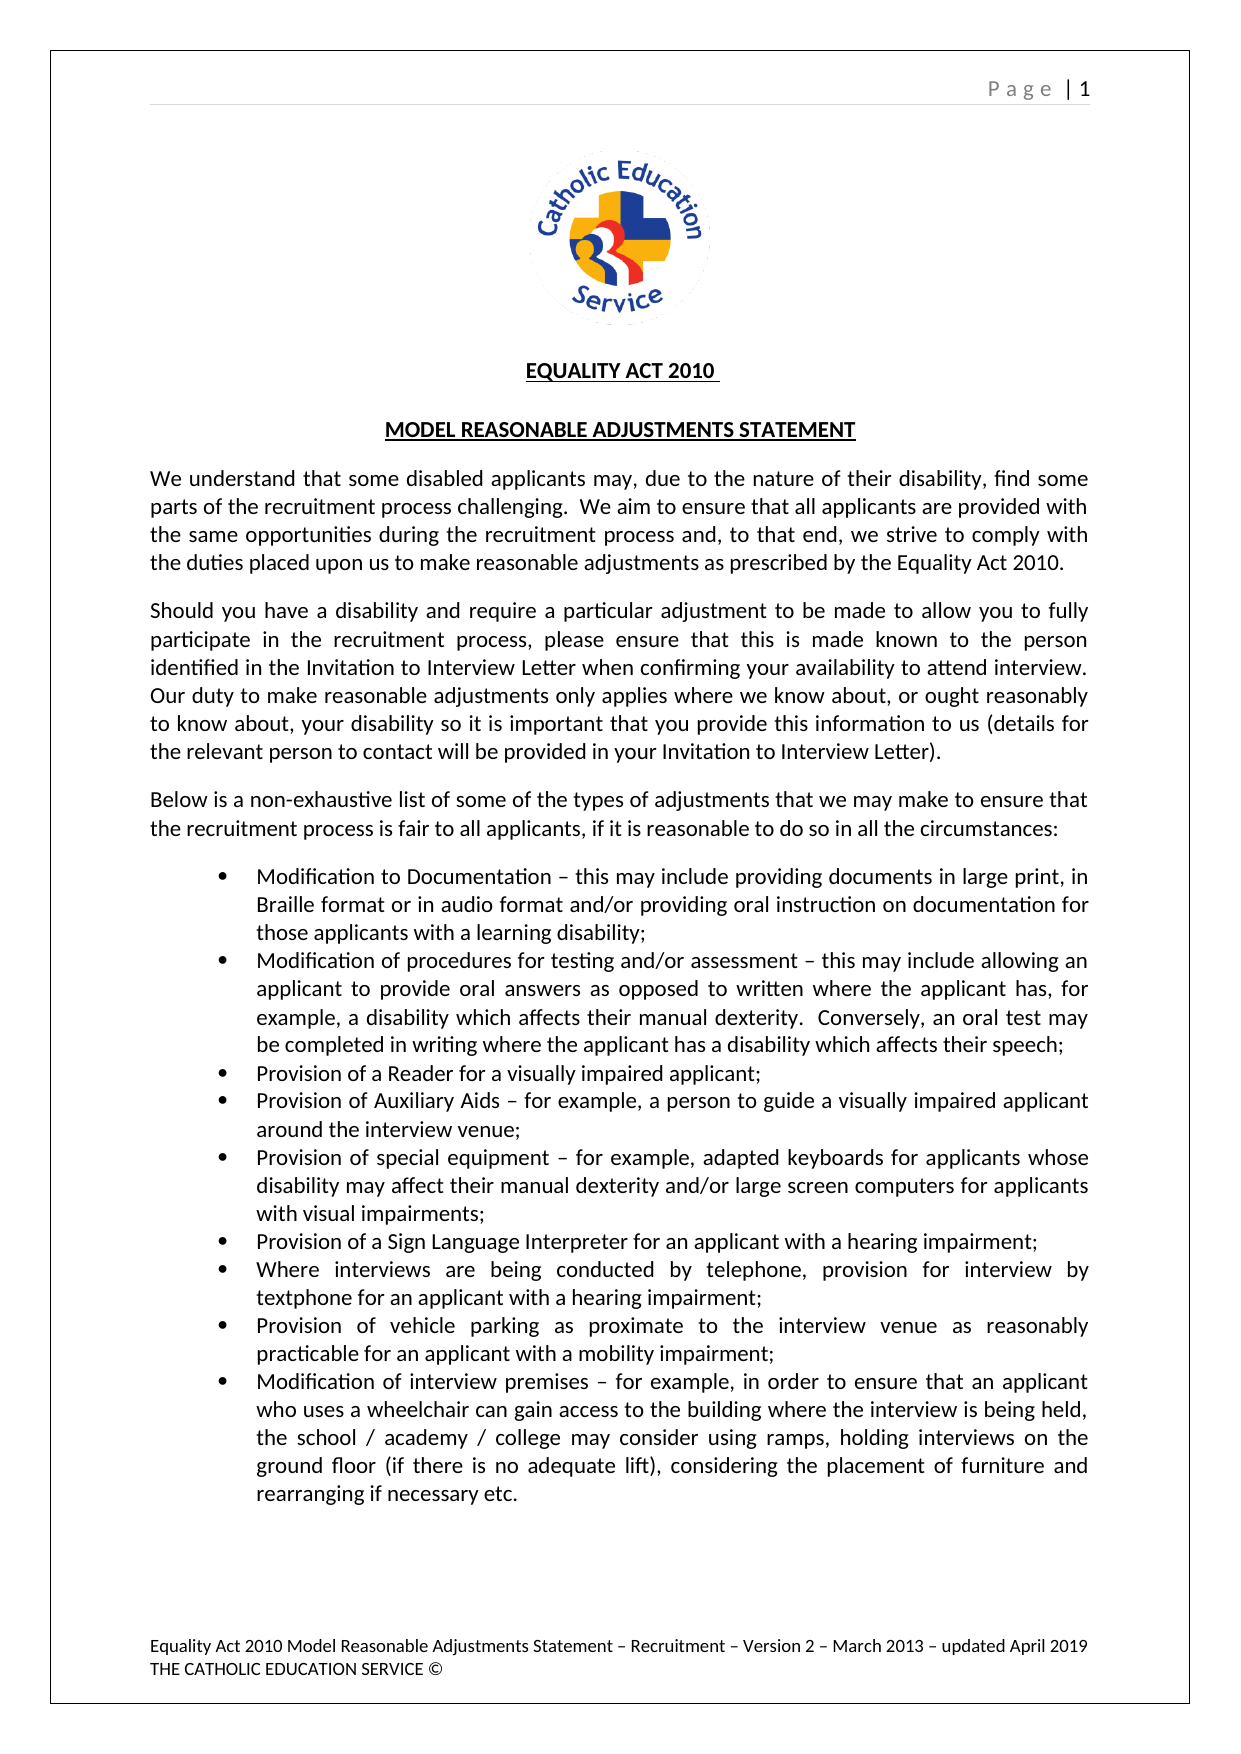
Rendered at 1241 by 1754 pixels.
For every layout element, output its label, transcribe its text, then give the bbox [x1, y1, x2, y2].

text We understand that some disabled applicants may, due to the nature of their disability, find some parts of the recruitment process challenging. We aim to ensure that all applicants are provided with the same opportunities during the recruitment process and, to that end, we strive to comply with the duties placed upon us to make reasonable adjustments as prescribed by the Equality Act 2010. [150, 464, 1090, 576]
text Below is a non-exhaustive list of some of the types of adjustments that we may make to ensure that the recruitment process is fair to all applicants, if it is reasonable to do so in all the circumstances: [150, 786, 1090, 842]
text MODEL REASONABLE ADJUSTMENTS STATEMENT [150, 405, 1090, 443]
list Modification of interview premises – for example, in order to ensure that an applicant who uses a wheelchair can gain access to the building where the interview is being held, the school / academy / college may consider using ramps, holding interviews on the ground floor (if there is no adequate lift), considering the placement of furniture and rearranging if necessary etc. [219, 1367, 1090, 1507]
text EQUALITY ACT 2010 [150, 347, 1090, 384]
picture [528, 150, 712, 327]
list Modification of procedures for testing and/or assessment – this may include allowing an applicant to provide oral answers as opposed to written where the applicant has, for example, a disability which affects their manual dexterity. Conversely, an oral test may be completed in writing where the applicant has a disability which affects their speech; [219, 947, 1090, 1059]
list Provision of a Reader for a visually impaired applicant; [219, 1059, 1090, 1087]
list Modification to Documentation – this may include providing documents in large print, in Braille format or in audio format and/or providing oral instruction on documentation for those applicants with a learning disability; [219, 862, 1090, 947]
text Should you have a disability and require a particular adjustment to be made to allow you to fully participate in the recruitment process, please ensure that this is made known to the person identified in the Invitation to Interview Letter when confirming your availability to attend interview. Our duty to make reasonable adjustments only applies where we know about, or ought reasonably to know about, your disability so it is important that you provide this information to us (details for the relevant person to contact will be provided in your Invitation to Interview Letter). [150, 597, 1090, 765]
list Provision of a Sign Language Interpreter for an applicant with a hearing impairment; [219, 1227, 1090, 1255]
list Provision of special equipment – for example, adapted keyboards for applicants whose disability may affect their manual dexterity and/or large screen computers for applicants with visual impairments; [219, 1143, 1090, 1227]
list Provision of vehicle parking as proximate to the interview venue as reasonably practicable for an applicant with a mobility impairment; [219, 1311, 1090, 1367]
list Provision of Auxiliary Aids – for example, a person to guide a visually impaired applicant around the interview venue; [219, 1087, 1090, 1143]
list Where interviews are being conducted by telephone, provision for interview by textphone for an applicant with a hearing impairment; [219, 1255, 1090, 1311]
